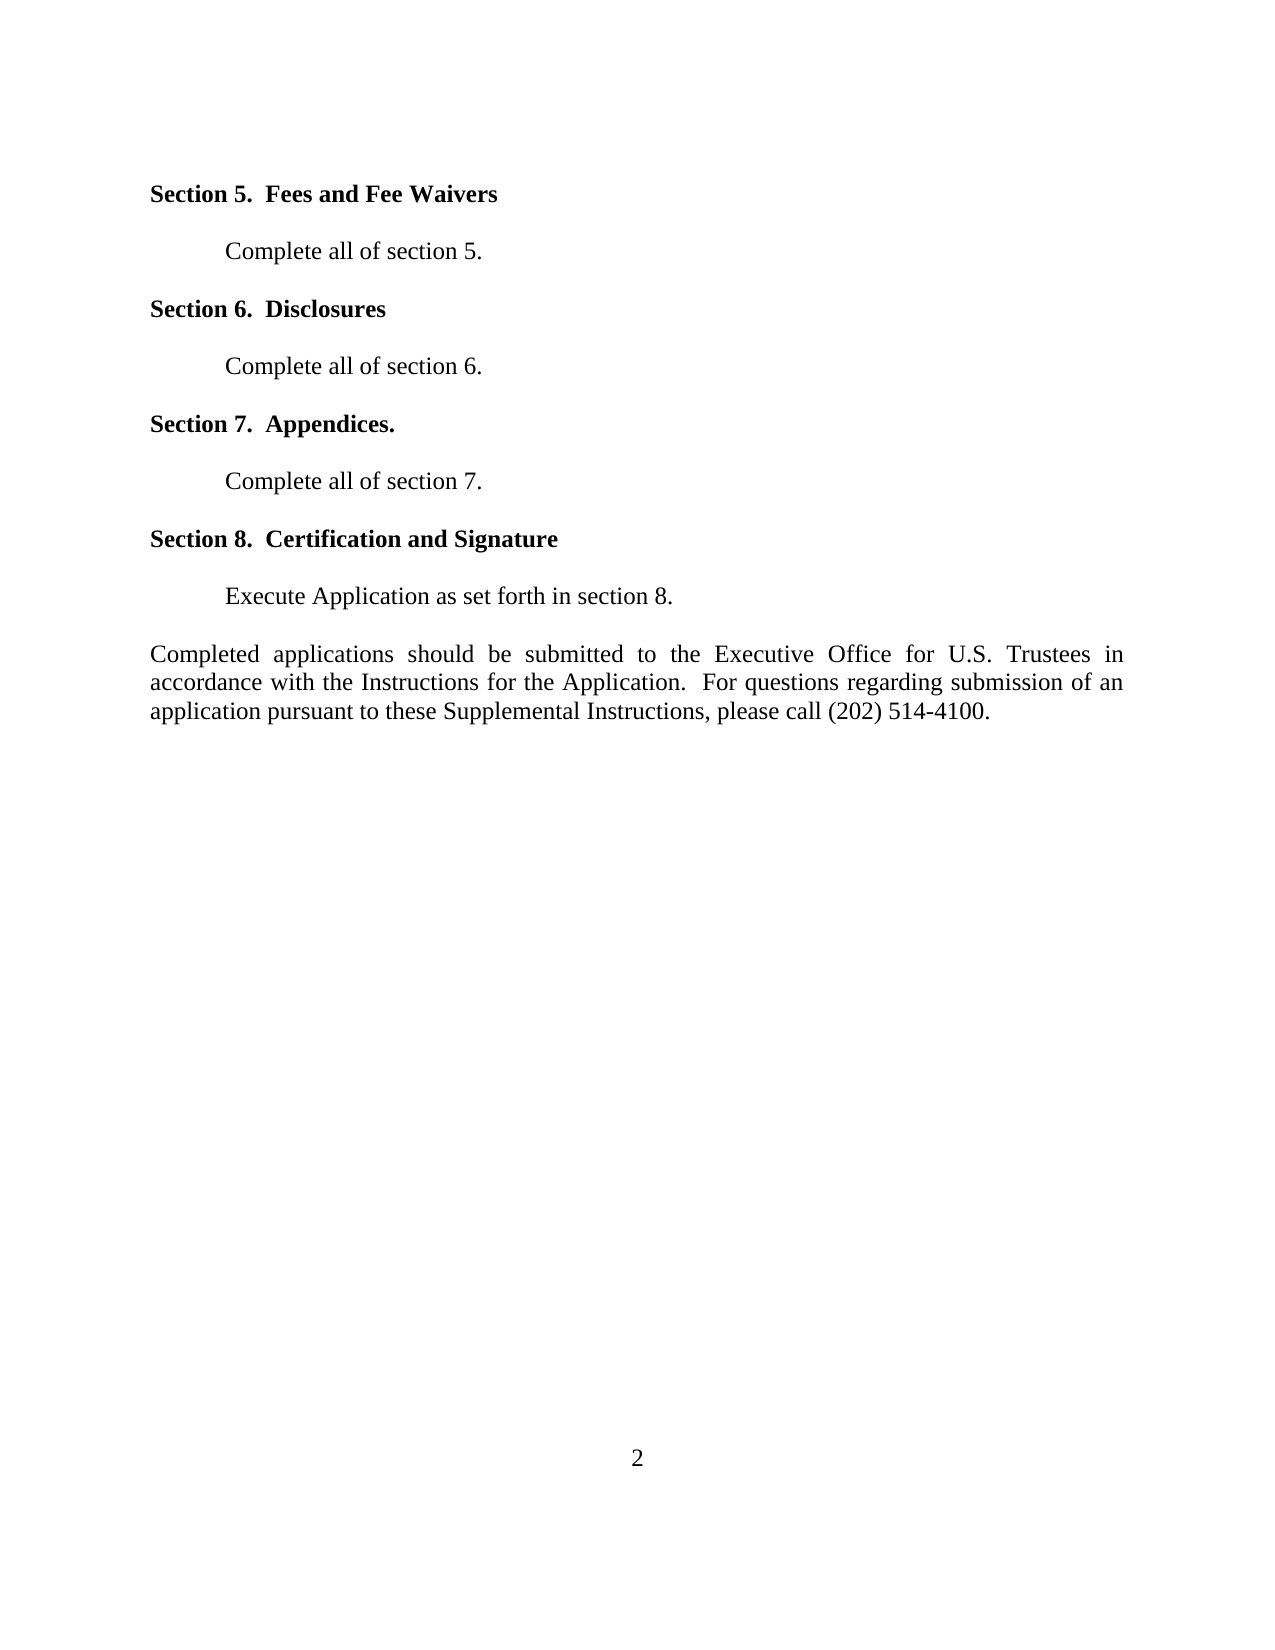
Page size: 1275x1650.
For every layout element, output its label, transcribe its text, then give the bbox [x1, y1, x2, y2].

text Complete all of section 6. [150, 351, 1125, 380]
text Section 8. Certification and Signature [150, 524, 1125, 552]
text Complete all of section 7. [150, 466, 1125, 495]
text Execute Application as set forth in section 8. [150, 581, 1125, 610]
text Complete all of section 5. [150, 236, 1125, 265]
text Section 5. Fees and Fee Waivers [150, 179, 1125, 207]
text Section 6. Disclosures [150, 294, 1125, 322]
text Section 7. Appendices. [150, 409, 1125, 437]
text Completed applications should be submitted to the Executive Office for U.S. Trustees in accordance with the Instructions for the Application. For questions regarding submission of an application pursuant to these Supplemental Instructions, please call (202) 514-4100. [150, 639, 1125, 725]
